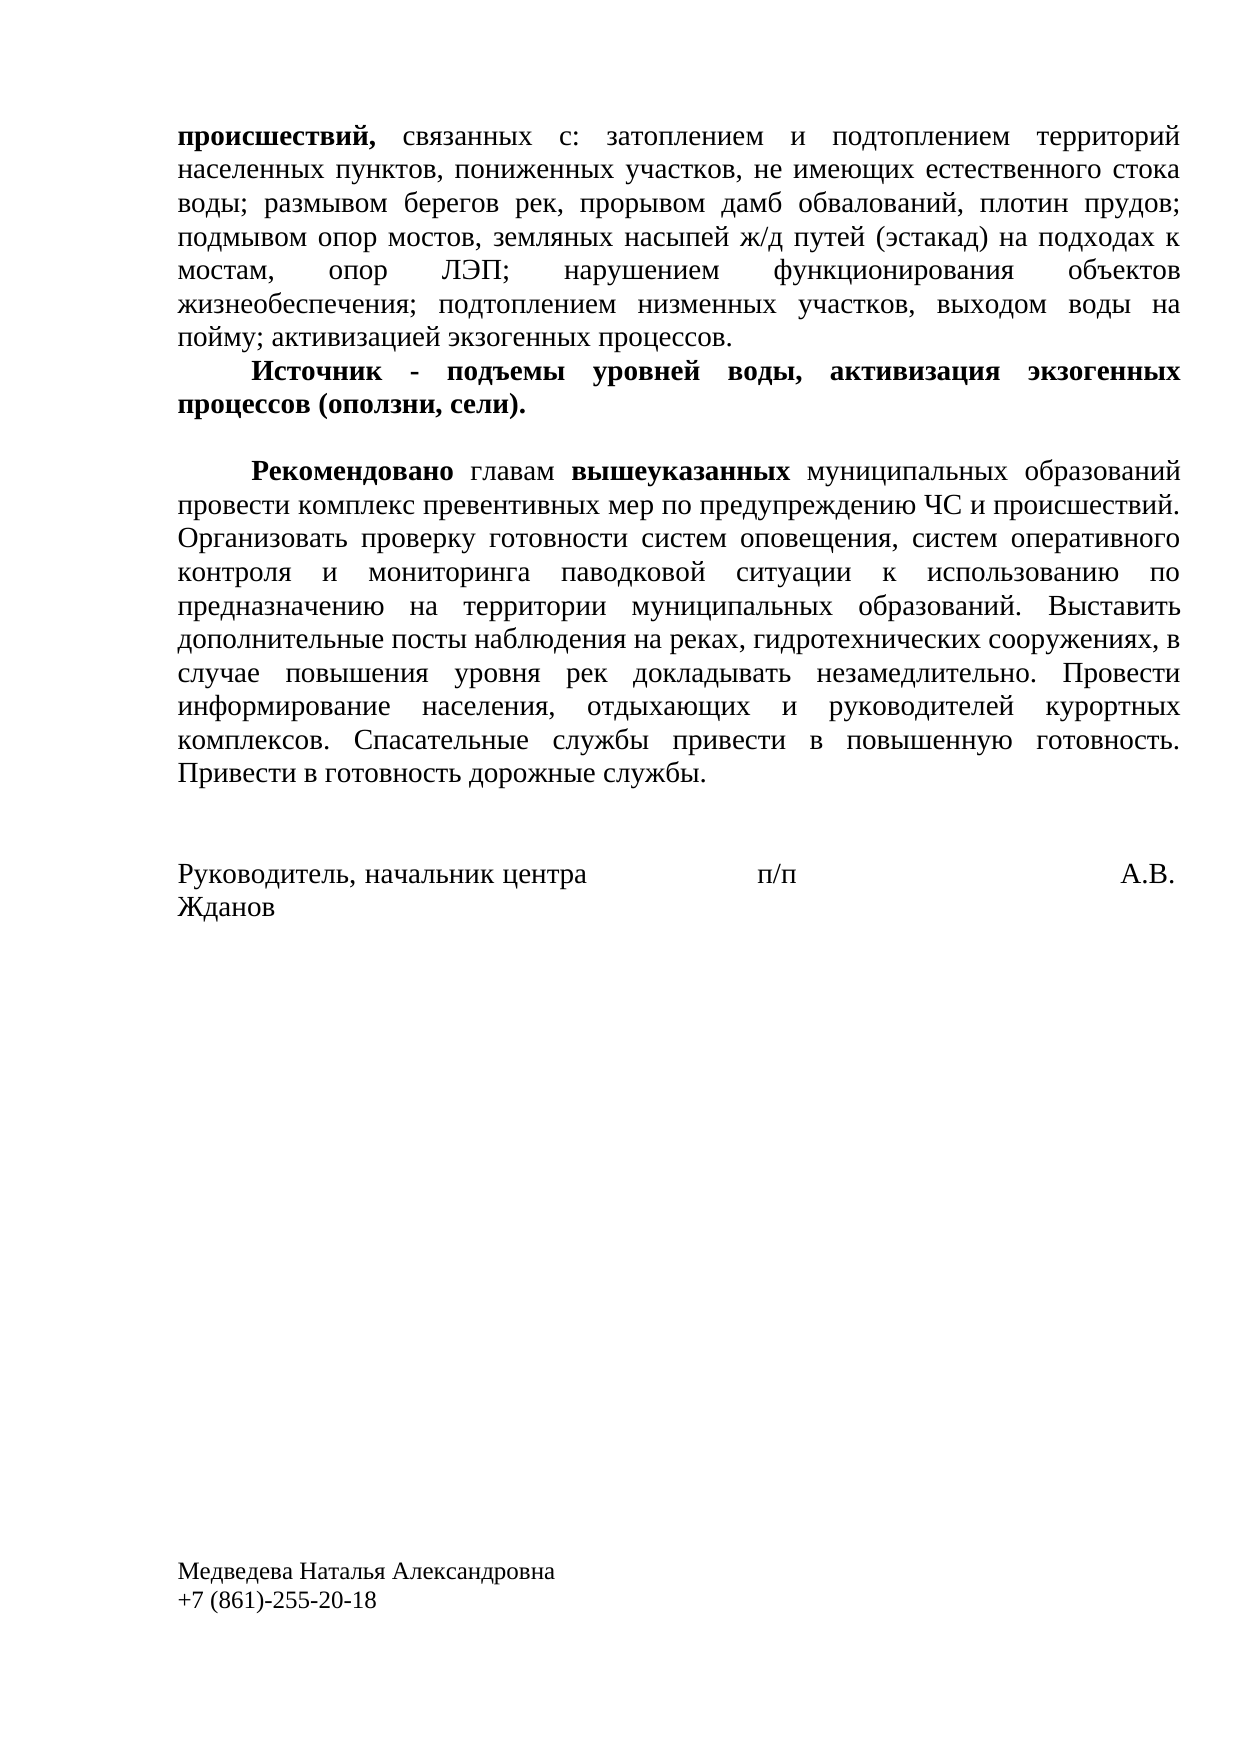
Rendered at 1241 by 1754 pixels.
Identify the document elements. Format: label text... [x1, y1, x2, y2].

text Руководитель, начальник центра п/п А.В. Жданов [177, 856, 1181, 923]
text Источник - подъемы уровней воды, активизация экзогенных процессов (оползни, сели). [177, 353, 1181, 420]
text Медведева Наталья Александровна [177, 1556, 1181, 1585]
text +7 (861)-255-20-18 [177, 1585, 1181, 1613]
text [177, 118, 1181, 353]
text Рекомендовано главам вышеуказанных муниципальных образований провести комплекс превентивных мер по предупреждению ЧС и происшествий. Организовать проверку готовности систем оповещения, систем оперативного контроля и мониторинга паводковой ситуации к использованию по предназначению на территории муниципальных образований. Выставить дополнительные посты наблюдения на реках, гидротехнических сооружениях, в случае повышения уровня рек докладывать незамедлительно. Провести информирование населения, отдыхающих и руководителей курортных комплексов. Спасательные службы привести в повышенную готовность. Привести в готовность дорожные службы. [177, 453, 1181, 789]
